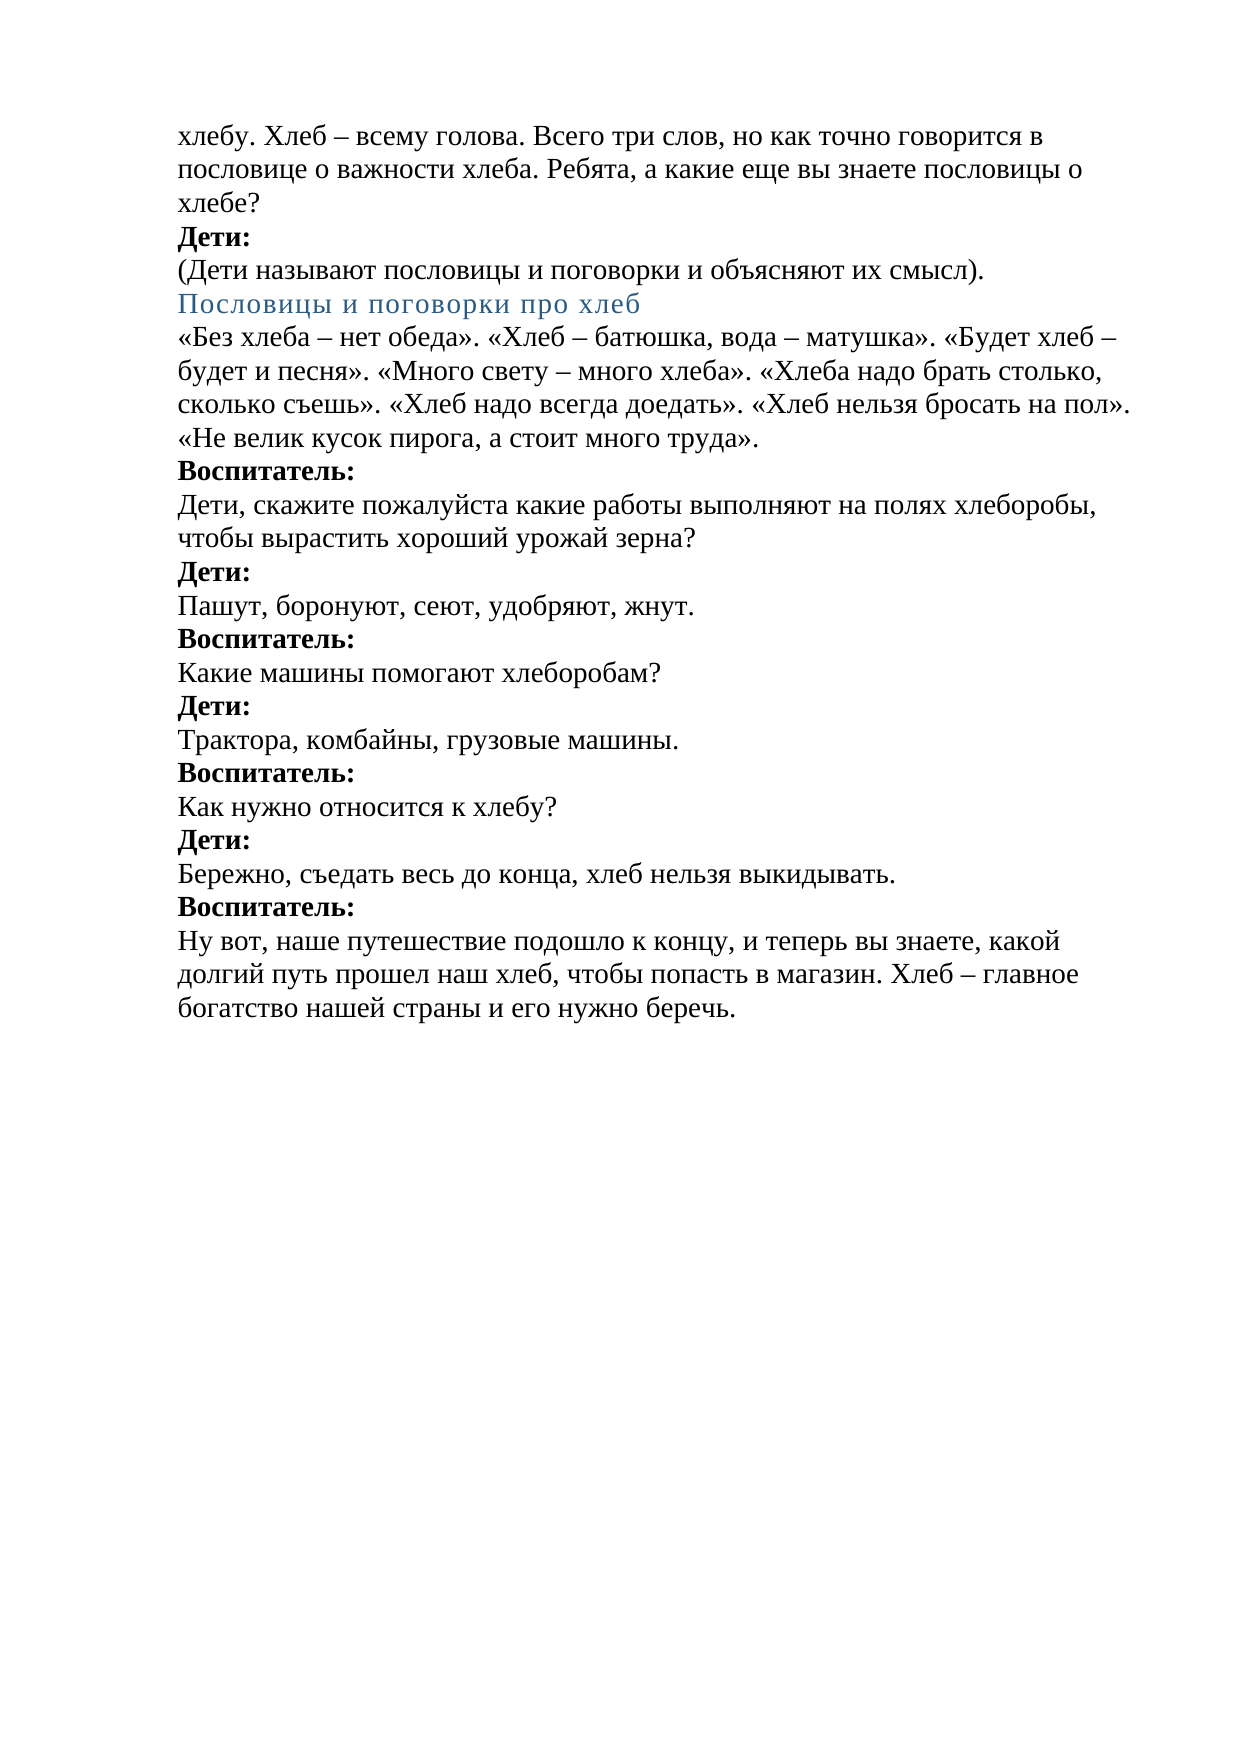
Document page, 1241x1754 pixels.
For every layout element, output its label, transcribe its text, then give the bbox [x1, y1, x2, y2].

text Дети: [177, 554, 1152, 588]
text Как нужно относится к хлебу? [177, 789, 1152, 822]
text Дети: [177, 219, 1152, 252]
text Воспитатель: [177, 453, 1152, 487]
text (Дети называют пословицы и поговорки и объясняют их смысл). [177, 252, 1152, 286]
subtitle Пословицы и поговорки про хлеб [177, 286, 1152, 319]
text Пашут, боронуют, сеют, удобряют, жнут. [177, 588, 1152, 621]
text Трактора, комбайны, грузовые машины. [177, 722, 1152, 755]
text Дети: [177, 822, 1152, 856]
text Воспитатель: [177, 889, 1152, 923]
text Дети, скажите пожалуйста какие работы выполняют на полях хлеборобы, чтобы вырастить хороший урожай зерна? [177, 487, 1152, 554]
text Ну вот, наше путешествие подошло к концу, и теперь вы знаете, какой долгий путь прошел наш хлеб, чтобы попасть в магазин. Хлеб – главное богатство нашей страны и его нужно беречь. [177, 923, 1152, 1024]
text «Без хлеба – нет обеда». «Хлеб – батюшка, вода – матушка». «Будет хлеб – будет и песня». «Много свету – много хлеба». «Хлеба надо брать столько, сколько съешь». «Хлеб надо всегда доедать». «Хлеб нельзя бросать на пол». «Не велик кусок пирога, а стоит много труда». [177, 319, 1152, 453]
text Воспитатель: [177, 755, 1152, 789]
text Какие машины помогают хлеборобам? [177, 655, 1152, 688]
text Воспитатель: [177, 621, 1152, 655]
text Дети: [177, 688, 1152, 722]
text Бережно, съедать весь до конца, хлеб нельзя выкидывать. [177, 856, 1152, 889]
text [177, 118, 1152, 219]
